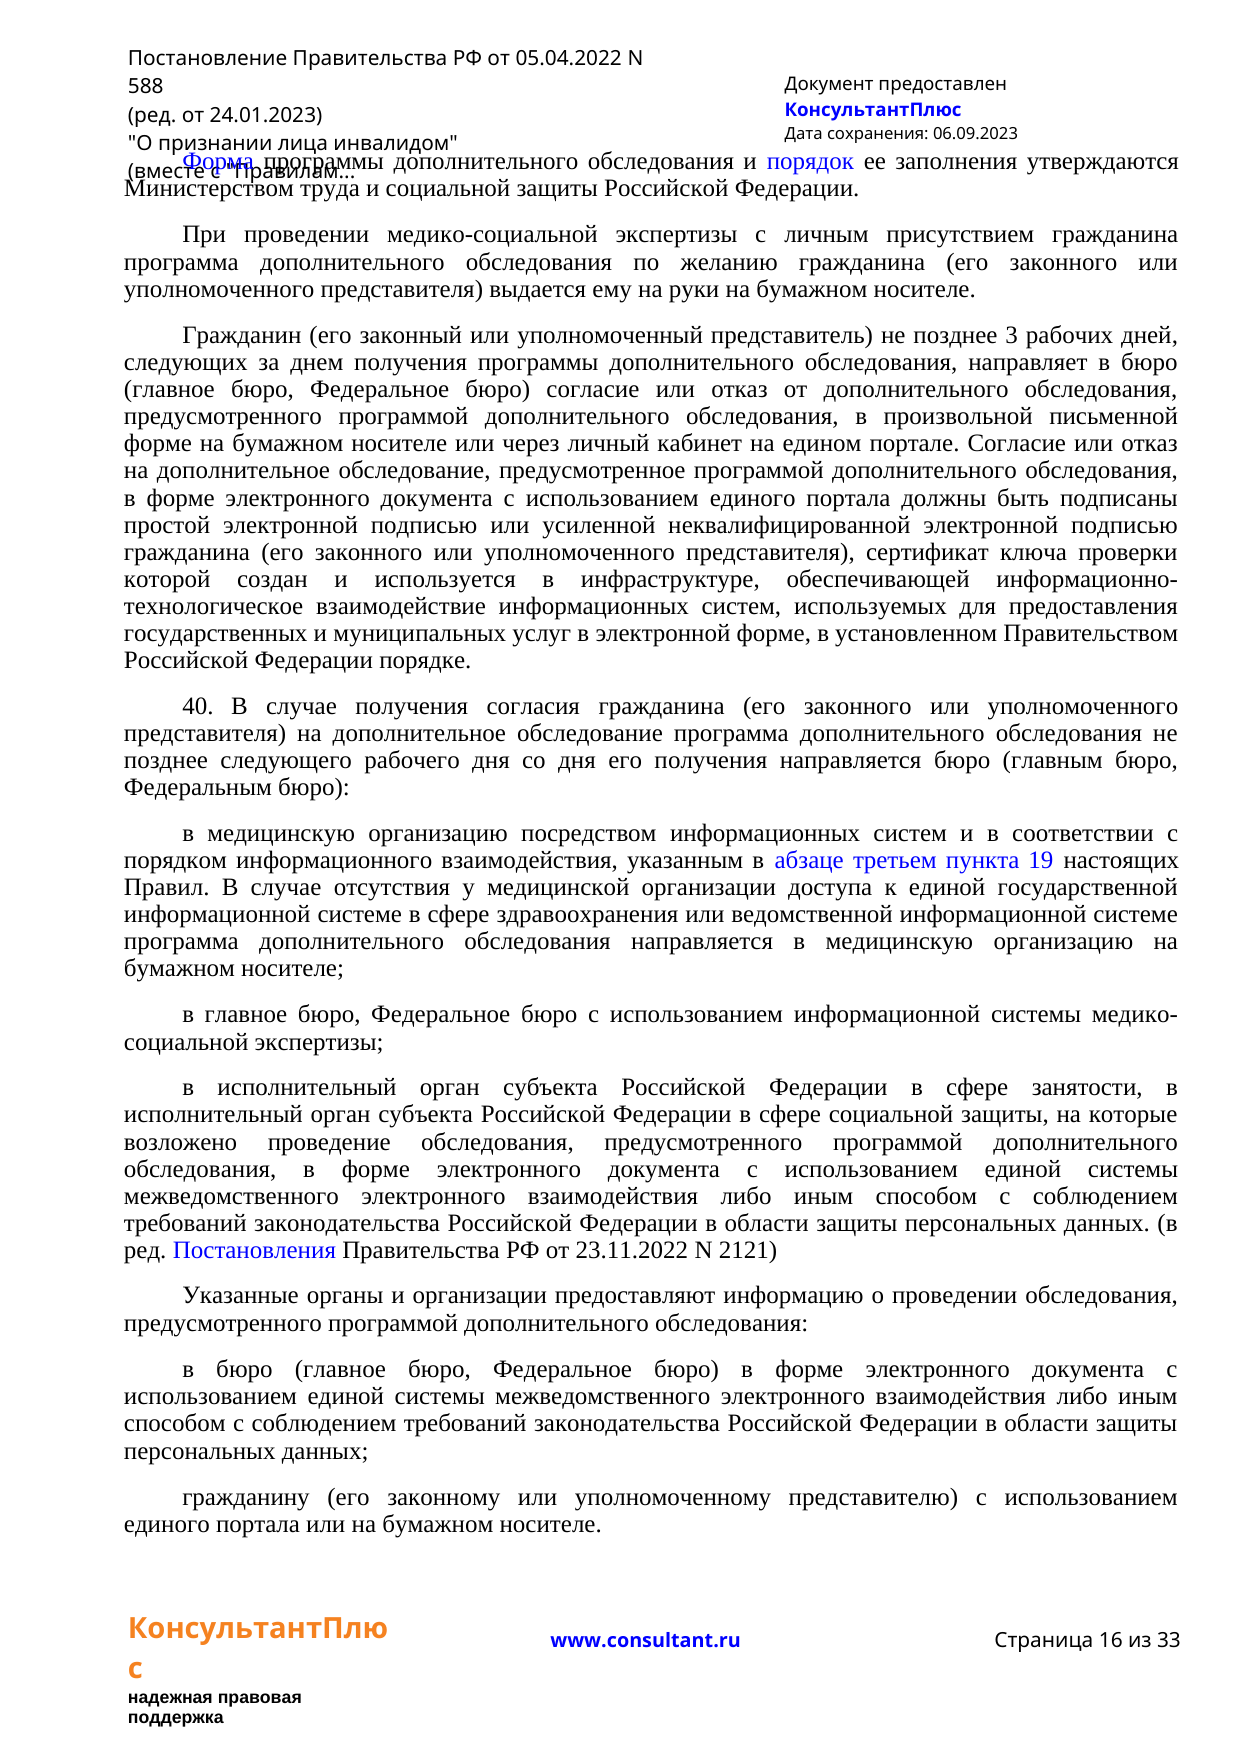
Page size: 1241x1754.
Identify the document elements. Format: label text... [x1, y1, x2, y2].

text в исполнительный орган субъекта Российской Федерации в сфере занятости, в исполнительный орган субъекта Российской Федерации в сфере социальной защиты, на которые возложено проведение обследования, предусмотренного программой дополнительного обследования, в форме электронного документа с использованием единой системы межведомственного электронного взаимодействия либо иным способом с соблюдением требований законодательства Российской Федерации в области защиты персональных данных. (в ред. Постановления Правительства РФ от 23.11.2022 N 2121) [124, 1074, 1179, 1264]
text гражданину (его законному или уполномоченному представителю) с использованием единого портала или на бумажном носителе. [124, 1483, 1179, 1537]
text в медицинскую организацию посредством информационных систем и в соответствии с порядком информационного взаимодействия, указанным в абзаце третьем пункта 19 настоящих Правил. В случае отсутствия у медицинской организации доступа к единой государственной информационной системе в сфере здравоохранения или ведомственной информационной системе программа дополнительного обследования направляется в медицинскую организацию на бумажном носителе; [124, 819, 1179, 982]
text Указанные органы и организации предоставляют информацию о проведении обследования, предусмотренного программой дополнительного обследования: [124, 1282, 1179, 1336]
text в главное бюро, Федеральное бюро с использованием информационной системы медико-социальной экспертизы; [124, 1001, 1179, 1055]
text в бюро (главное бюро, Федеральное бюро) в форме электронного документа с использованием единой системы межведомственного электронного взаимодействия либо иным способом с соблюдением требований законодательства Российской Федерации в области защиты персональных данных; [124, 1355, 1179, 1465]
text Форма программы дополнительного обследования и порядок ее заполнения утверждаются Министерством труда и социальной защиты Российской Федерации. [124, 148, 1179, 202]
list В случае получения согласия гражданина (его законного или уполномоченного представителя) на дополнительное обследование программа дополнительного обследования не позднее следующего рабочего дня со дня его получения направляется бюро (главным бюро, Федеральным бюро): [124, 693, 1179, 801]
text Гражданин (его законный или уполномоченный представитель) не позднее 3 рабочих дней, следующих за днем получения программы дополнительного обследования, направляет в бюро (главное бюро, Федеральное бюро) согласие или отказ от дополнительного обследования, предусмотренного программой дополнительного обследования, в произвольной письменной форме на бумажном носителе или через личный кабинет на едином портале. Согласие или отказ на дополнительное обследование, предусмотренное программой дополнительного обследования, в форме электронного документа с использованием единого портала должны быть подписаны простой электронной подписью или усиленной неквалифицированной электронной подписью гражданина (его законного или уполномоченного представителя), сертификат ключа проверки которой создан и используется в инфраструктуре, обеспечивающей информационно-технологическое взаимодействие информационных систем, используемых для предоставления государственных и муниципальных услуг в электронной форме, в установленном Правительством Российской Федерации порядке. [124, 322, 1179, 674]
text При проведении медико-социальной экспертизы с личным присутствием гражданина программа дополнительного обследования по желанию гражданина (его законного или уполномоченного представителя) выдается ему на руки на бумажном носителе. [124, 221, 1179, 303]
